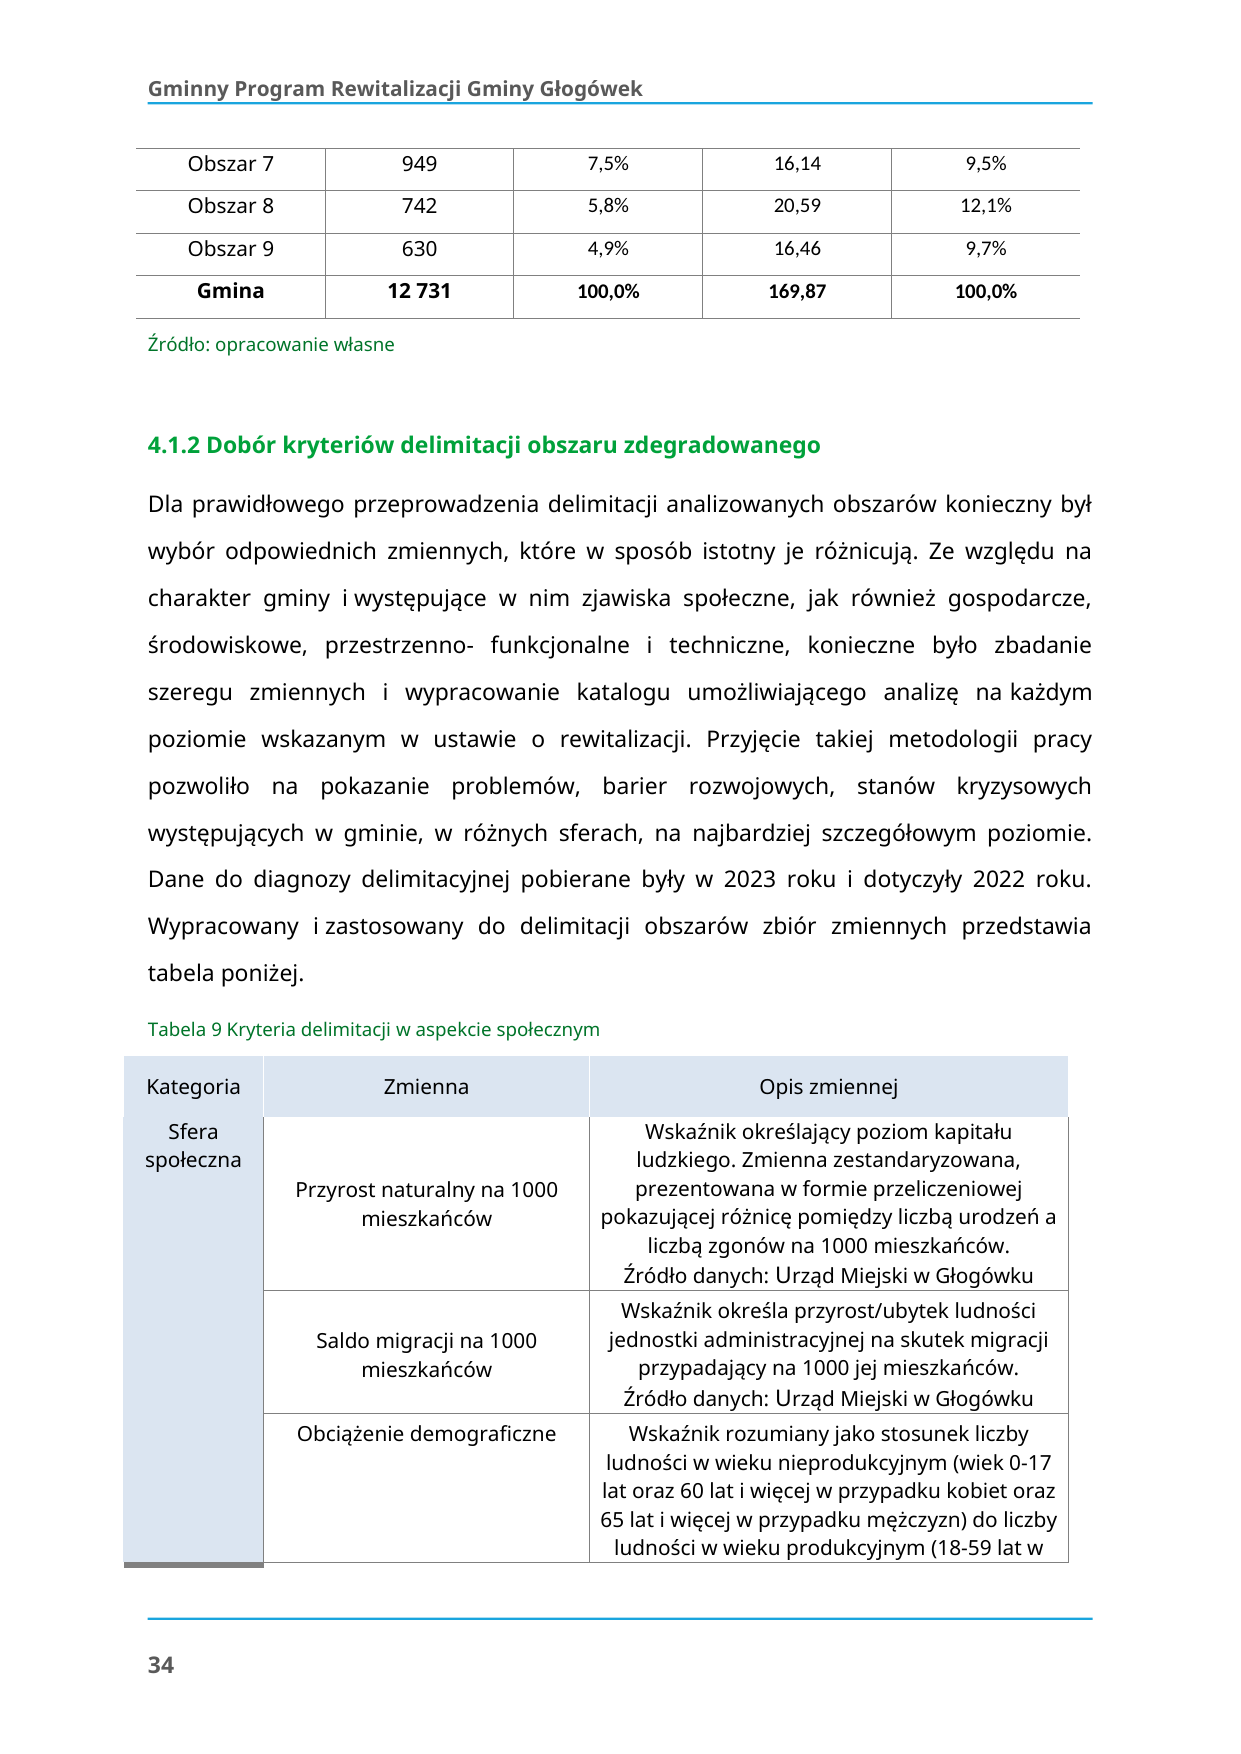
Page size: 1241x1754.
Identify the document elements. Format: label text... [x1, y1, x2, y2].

table_cell 100,0% [514, 276, 702, 318]
table_header Zmienna [264, 1056, 589, 1117]
table_cell Wskaźnik określający poziom kapitału ludzkiego. Zmienna zestandaryzowana, prezentowana w formie przeliczeniowej pokazującej różnicę pomiędzy liczbą urodzeń a liczbą zgonów na 1000 mieszkańców. Źródło danych: Urząd Miejski w Głogówku [590, 1117, 1068, 1290]
table_header Opis zmiennej [590, 1056, 1068, 1117]
table_cell 7,5% [514, 149, 702, 190]
table_cell 5,8% [514, 191, 702, 233]
table_cell 16,14 [703, 149, 891, 190]
table_cell Gmina [136, 276, 325, 318]
table_cell 9,5% [892, 149, 1080, 190]
table_cell 4,9% [514, 234, 702, 275]
table_cell 100,0% [892, 276, 1080, 318]
table_cell Saldo migracji na 1000 mieszkańców [264, 1291, 589, 1413]
table_cell Przyrost naturalny na 1000 mieszkańców [264, 1117, 589, 1290]
table_header Kategoria [124, 1056, 263, 1117]
table_cell 20,59 [703, 191, 891, 233]
table_cell 630 [326, 234, 513, 275]
table_cell 742 [326, 191, 513, 233]
table_cell 949 [326, 149, 513, 190]
table_cell 12 731 [326, 276, 513, 318]
table_cell 9,7% [892, 234, 1080, 275]
subtitle 4.1.2 Dobór kryteriów delimitacji obszaru zdegradowanego [148, 429, 1093, 460]
table_cell Obszar 9 [136, 234, 325, 275]
table_cell Obszar 7 [136, 149, 325, 190]
text Dla prawidłowego przeprowadzenia delimitacji analizowanych obszarów konieczny był wybór odpowiednich zmiennych, które w sposób istotny je różnicują. Ze względu na charakter gminy i występujące w nim zjawiska społeczne, jak również gospodarcze, środowiskowe, przestrzenno- funkcjonalne i techniczne, konieczne było zbadanie szeregu zmiennych i wypracowanie katalogu umożliwiającego analizę na każdym poziomie wskazanym w ustawie o rewitalizacji. Przyjęcie takiej metodologii pracy pozwoliło na pokazanie problemów, barier rozwojowych, stanów kryzysowych występujących w gminie, w różnych sferach, na najbardziej szczegółowym poziomie. Dane do diagnozy delimitacyjnej pobierane były w 2023 roku i dotyczyły 2022 roku. Wypracowany i zastosowany do delimitacji obszarów zbiór zmiennych przedstawia tabela poniżej. [148, 488, 1093, 988]
table_cell Obszar 8 [136, 191, 325, 233]
table_cell Obciążenie demograficzne [264, 1414, 589, 1562]
table_cell Wskaźnik określa przyrost/ubytek ludności jednostki administracyjnej na skutek migracji przypadający na 1000 jej mieszkańców. Źródło danych: Urząd Miejski w Głogówku [590, 1291, 1068, 1413]
table_cell 16,46 [703, 234, 891, 275]
text Źródło: opracowanie własne [148, 332, 1093, 357]
table_cell Sfera społeczna [123, 1117, 263, 1562]
table_cell 12,1% [892, 191, 1080, 233]
table_cell 169,87 [703, 276, 891, 318]
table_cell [590, 1414, 1068, 1562]
